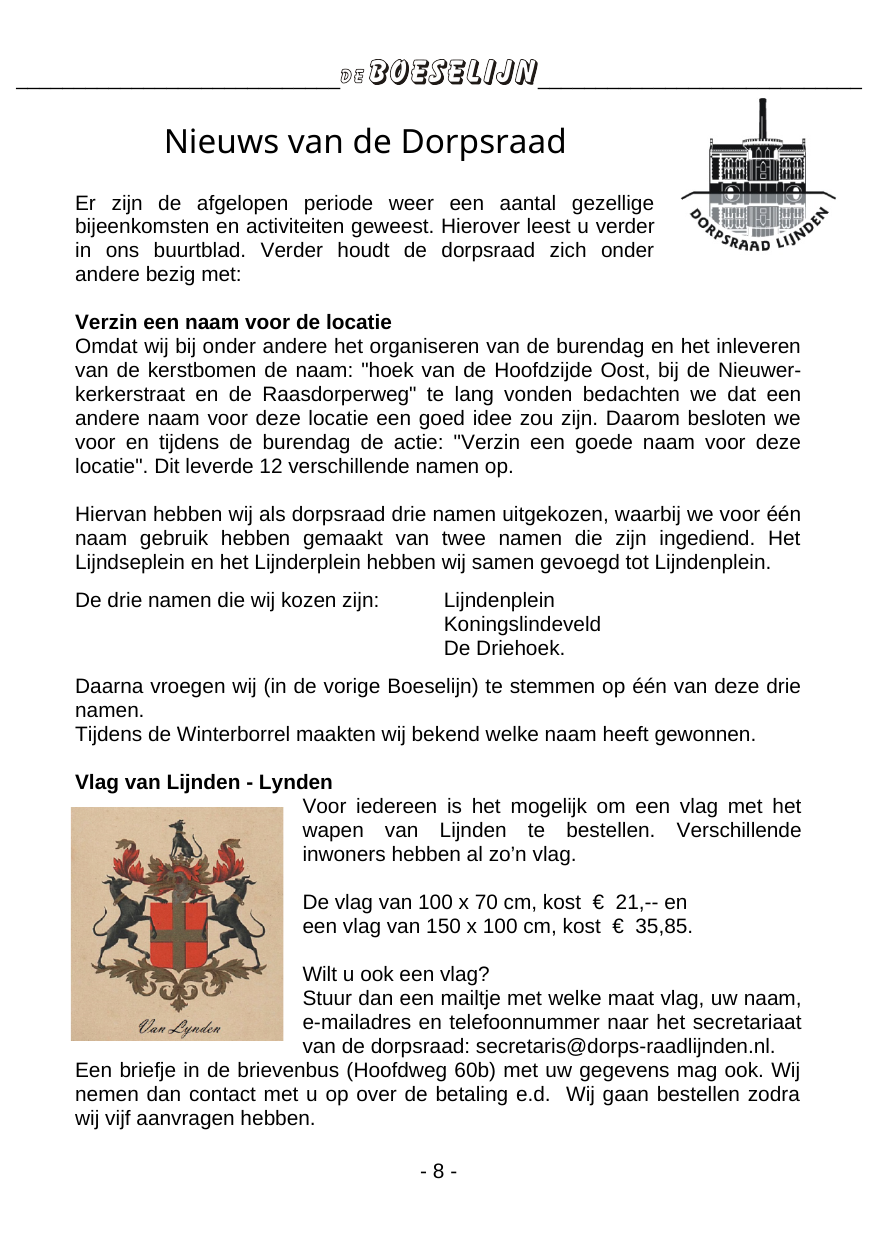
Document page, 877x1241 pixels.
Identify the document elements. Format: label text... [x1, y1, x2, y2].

text Er zijn de afgelopen periode weer een aantal gezellige bijeenkomsten en activiteiten geweest. Hierover leest u verder in ons buurtblad. Verder houdt de dorpsraad zich onder andere bezig met: [75, 190, 802, 286]
text Een briefje in de brievenbus (Hoofdweg 60b) met uw gegevens mag ook. Wij nemen dan contact met u op over de betaling e.d. Wij gaan bestellen zodra wij vijf aanvragen hebben. [75, 1058, 802, 1129]
text Daarna vroegen wij (in de vorige Boeselijn) te stemmen op één van deze drie namen. [75, 674, 802, 722]
text een vlag van 150 x 100 cm, kost € 35,85. [284, 914, 802, 938]
text Vlag van Lijnden - Lynden [75, 770, 802, 794]
text De vlag van 100 x 70 cm, kost € 21,-- en [284, 890, 802, 914]
text Nieuws van de Dorpsraad [75, 117, 674, 163]
text Verzin een naam voor de locatie [75, 310, 802, 334]
text Wilt u ook een vlag? [284, 962, 802, 986]
picture [674, 92, 842, 261]
text Omdat wij bij onder andere het organiseren van de burendag en het inleveren van de kerstbomen de naam: "hoek van de Hoofdzijde Oost, bij de Nieuwer-kerkerstraat en de Raasdorperweg" te lang vonden bedachten we dat een andere naam voor deze locatie een goed idee zou zijn. Daarom besloten we voor en tijdens de burendag de actie: "Verzin een goede naam voor deze locatie". Dit leverde 12 verschillende namen op. [75, 334, 802, 478]
text Voor iedereen is het mogelijk om een vlag met het wapen van Lijnden te bestellen. Verschillende inwoners hebben al zo’n vlag. [75, 794, 802, 866]
text De drie namen die wij kozen zijn: Lijndenplein [75, 588, 802, 612]
text Koningslindeveld De Driehoek. [75, 612, 802, 660]
text Tijdens de Winterborrel maakten wij bekend welke naam heeft gewonnen. [75, 722, 802, 746]
picture [70, 807, 284, 1038]
text Stuur dan een mailtje met welke maat vlag, uw naam, e-mailadres en telefoonnummer naar het secretariaat van de dorpsraad: secretaris@dorps-raadlijnden.nl. [75, 986, 802, 1058]
text Hiervan hebben wij als dorpsraad drie namen uitgekozen, waarbij we voor één naam gebruik hebben gemaakt van twee namen die zijn ingediend. Het Lijndseplein en het Lijnderplein hebben wij samen gevoegd tot Lijndenplein. [75, 502, 802, 574]
